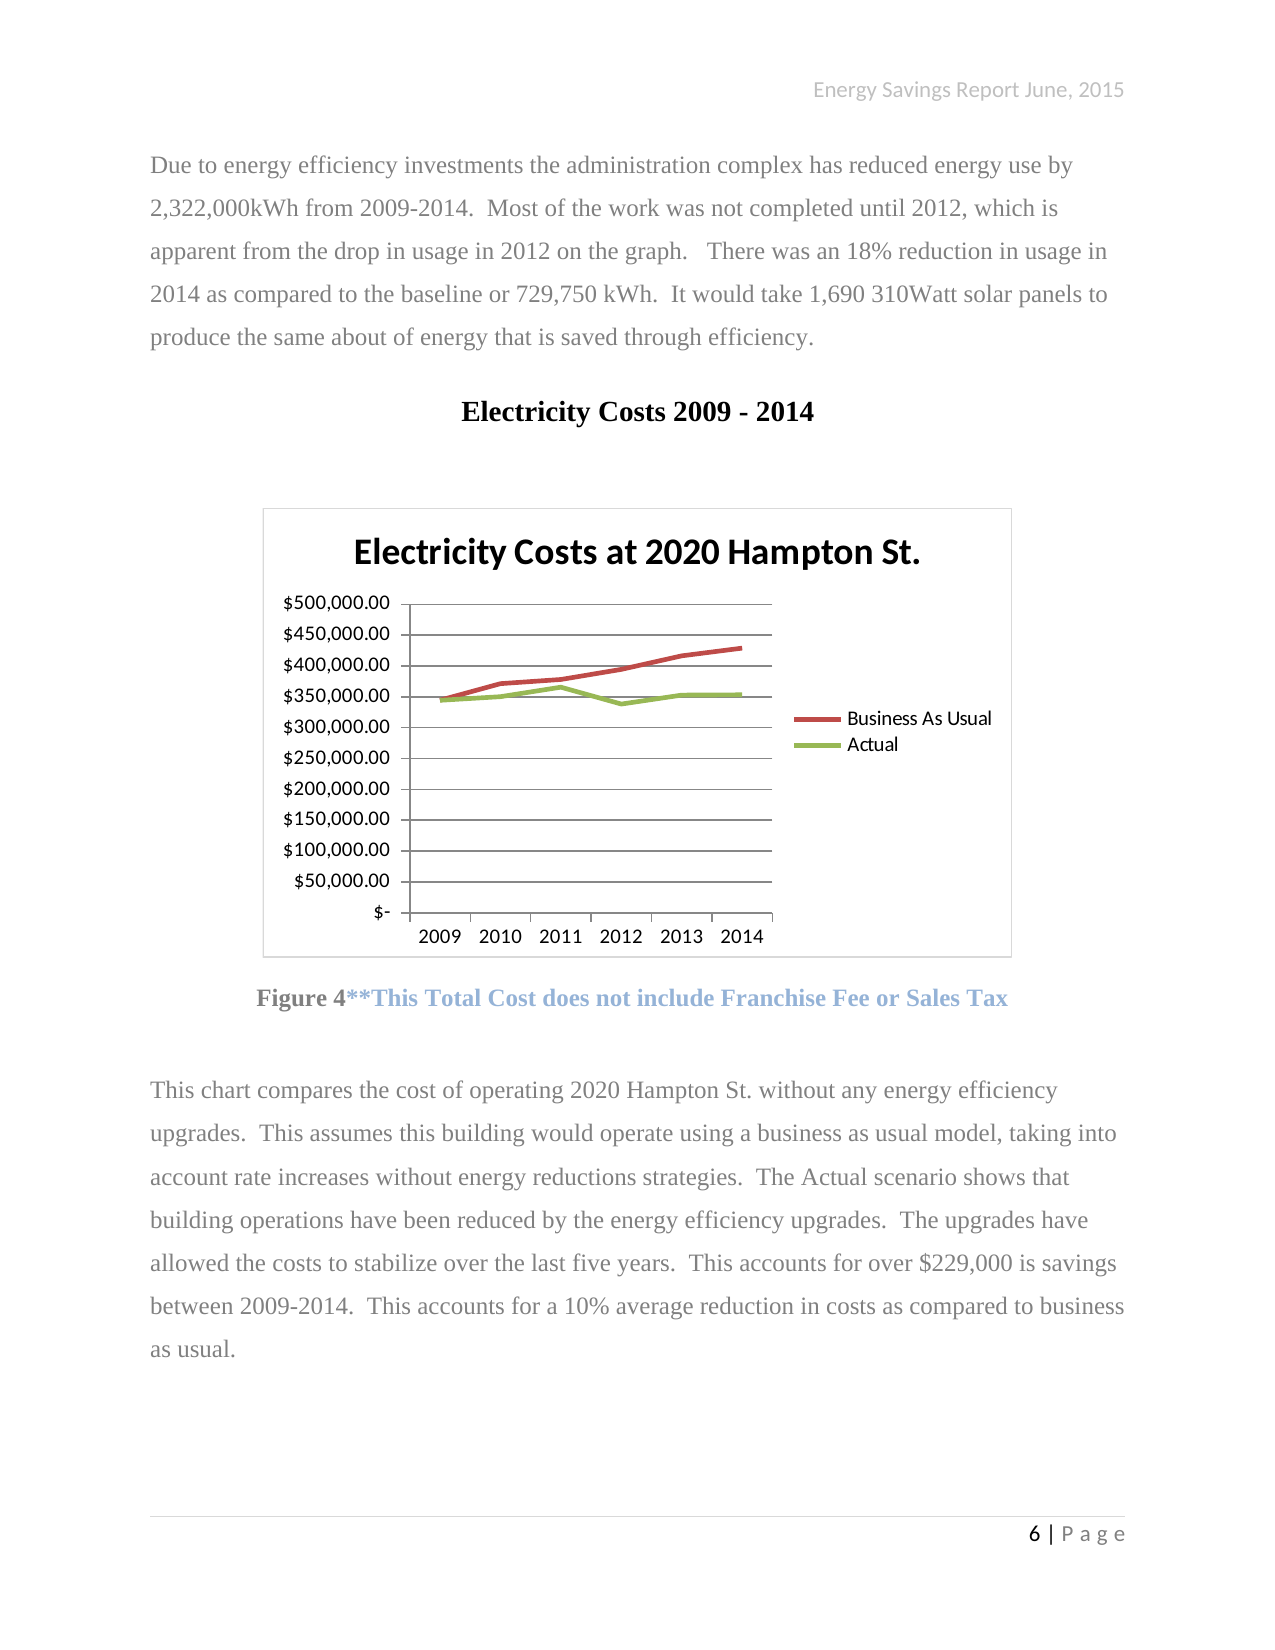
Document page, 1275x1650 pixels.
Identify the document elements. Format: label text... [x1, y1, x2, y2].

text Figure 4**This Total Cost does not include Franchise Fee or Sales Tax [150, 983, 1125, 1011]
text Electricity Costs 2009 - 2014 [150, 394, 1125, 428]
text This chart compares the cost of operating 2020 Hampton St. without any energy efficiency upgrades. This assumes this building would operate using a business as usual model, taking into account rate increases without energy reductions strategies. The Actual scenario shows that building operations have been reduced by the energy efficiency upgrades. The upgrades have allowed the costs to stabilize over the last five years. This accounts for over $229,000 is savings between 2009-2014. This accounts for a 10% average reduction in costs as compared to business as usual. [150, 1075, 1125, 1363]
text Due to energy efficiency investments the administration complex has reduced energy use by 2,322,000kWh from 2009-2014. Most of the work was not completed until 2012, which is apparent from the drop in usage in 2012 on the graph. There was an 18% reduction in usage in 2014 as compared to the baseline or 729,750 kWh. It would take 1,690 310Watt solar panels to produce the same about of energy that is saved through efficiency. [150, 150, 1125, 351]
